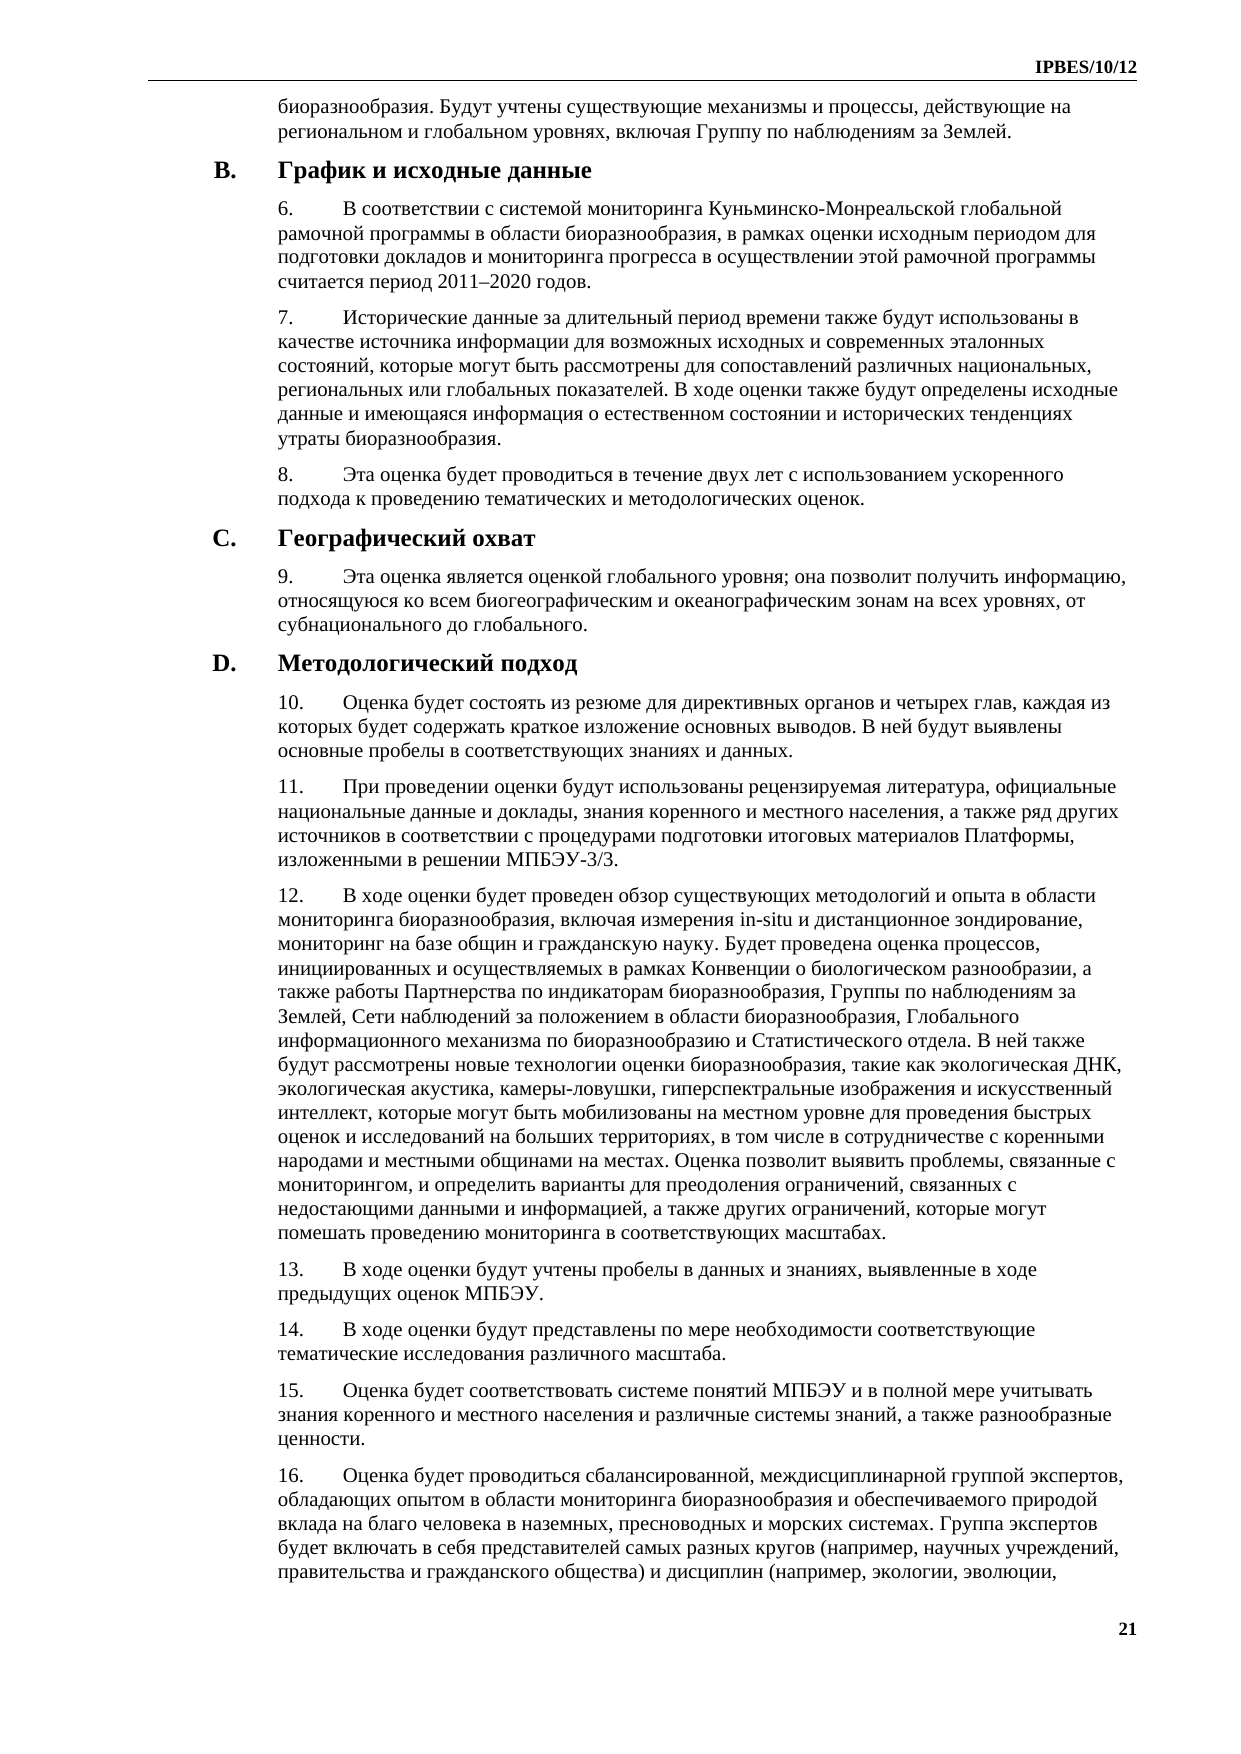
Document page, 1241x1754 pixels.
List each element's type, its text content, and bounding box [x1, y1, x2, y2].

text 6. В соответствии с системой мониторинга Куньминско-Монреальской глобальной рамочной программы в области биоразнообразия, в рамках оценки исходным периодом для подготовки докладов и мониторинга прогресса в осуществлении этой рамочной программы считается период 2011–2020 годов. [278, 196, 1137, 293]
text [278, 94, 1137, 143]
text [278, 1463, 1137, 1583]
text 13. В ходе оценки будут учтены пробелы в данных и знаниях, выявленные в ходе предыдущих оценок МПБЭУ. [278, 1257, 1137, 1305]
text 14. В ходе оценки будут представлены по мере необходимости соответствующие тематические исследования различного масштаба. [278, 1317, 1137, 1365]
text C. Географический охват [148, 523, 1107, 551]
text 7. Исторические данные за длительный период времени также будут использованы в качестве источника информации для возможных исходных и современных эталонных состояний, которые могут быть рассмотрены для сопоставлений различных национальных, региональных или глобальных показателей. В ходе оценки также будут определены исходные данные и имеющаяся информация о естественном состоянии и исторических тенденциях утраты биоразнообразия. [278, 305, 1137, 449]
text 15. Оценка будет соответствовать системе понятий МПБЭУ и в полной мере учитывать знания коренного и местного населения и различные системы знаний, а также разнообразные ценности. [278, 1378, 1137, 1450]
text 12. В ходе оценки будет проведен обзор существующих методологий и опыта в области мониторинга биоразнообразия, включая измерения in-situ и дистанционное зондирование, мониторинг на базе общин и гражданскую науку. Будет проведена оценка процессов, инициированных и осуществляемых в рамках Конвенции о биологическом разнообразии, а также работы Партнерства по индикаторам биоразнообразия, Группы по наблюдениям за Землей, Сети наблюдений за положением в области биоразнообразия, Глобального информационного механизма по биоразнообразию и Статистического отдела. В ней также будут рассмотрены новые технологии оценки биоразнообразия, такие как экологическая ДНК, экологическая акустика, камеры-ловушки, гиперспектральные изображения и искусственный интеллект, которые могут быть мобилизованы на местном уровне для проведения быстрых оценок и исследований на больших территориях, в том числе в сотрудничестве с коренными народами и местными общинами на местах. Оценка позволит выявить проблемы, связанные с мониторингом, и определить варианты для преодоления ограничений, связанных с недостающими данными и информацией, а также других ограничений, которые могут помешать проведению мониторинга в соответствующих масштабах. [278, 883, 1137, 1244]
text 11. При проведении оценки будут использованы рецензируемая литература, официальные национальные данные и доклады, знания коренного и местного населения, а также ряд других источников в соответствии с процедурами подготовки итоговых материалов Платформы, изложенными в решении МПБЭУ-3/3. [278, 774, 1137, 871]
text 8. Эта оценка будет проводиться в течение двух лет с использованием ускоренного подхода к проведению тематических и методологических оценок. [278, 462, 1137, 510]
text 10. Оценка будет состоять из резюме для директивных органов и четырех глав, каждая из которых будет содержать краткое изложение основных выводов. В ней будут выявлены основные пробелы в соответствующих знаниях и данных. [278, 690, 1137, 762]
text B. График и исходные данные [148, 155, 1107, 184]
text D. Методологический подход [148, 648, 1107, 677]
text 9. Эта оценка является оценкой глобального уровня; она позволит получить информацию, относящуюся ко всем биогеографическим и океанографическим зонам на всех уровнях, от субнационального до глобального. [278, 564, 1137, 636]
